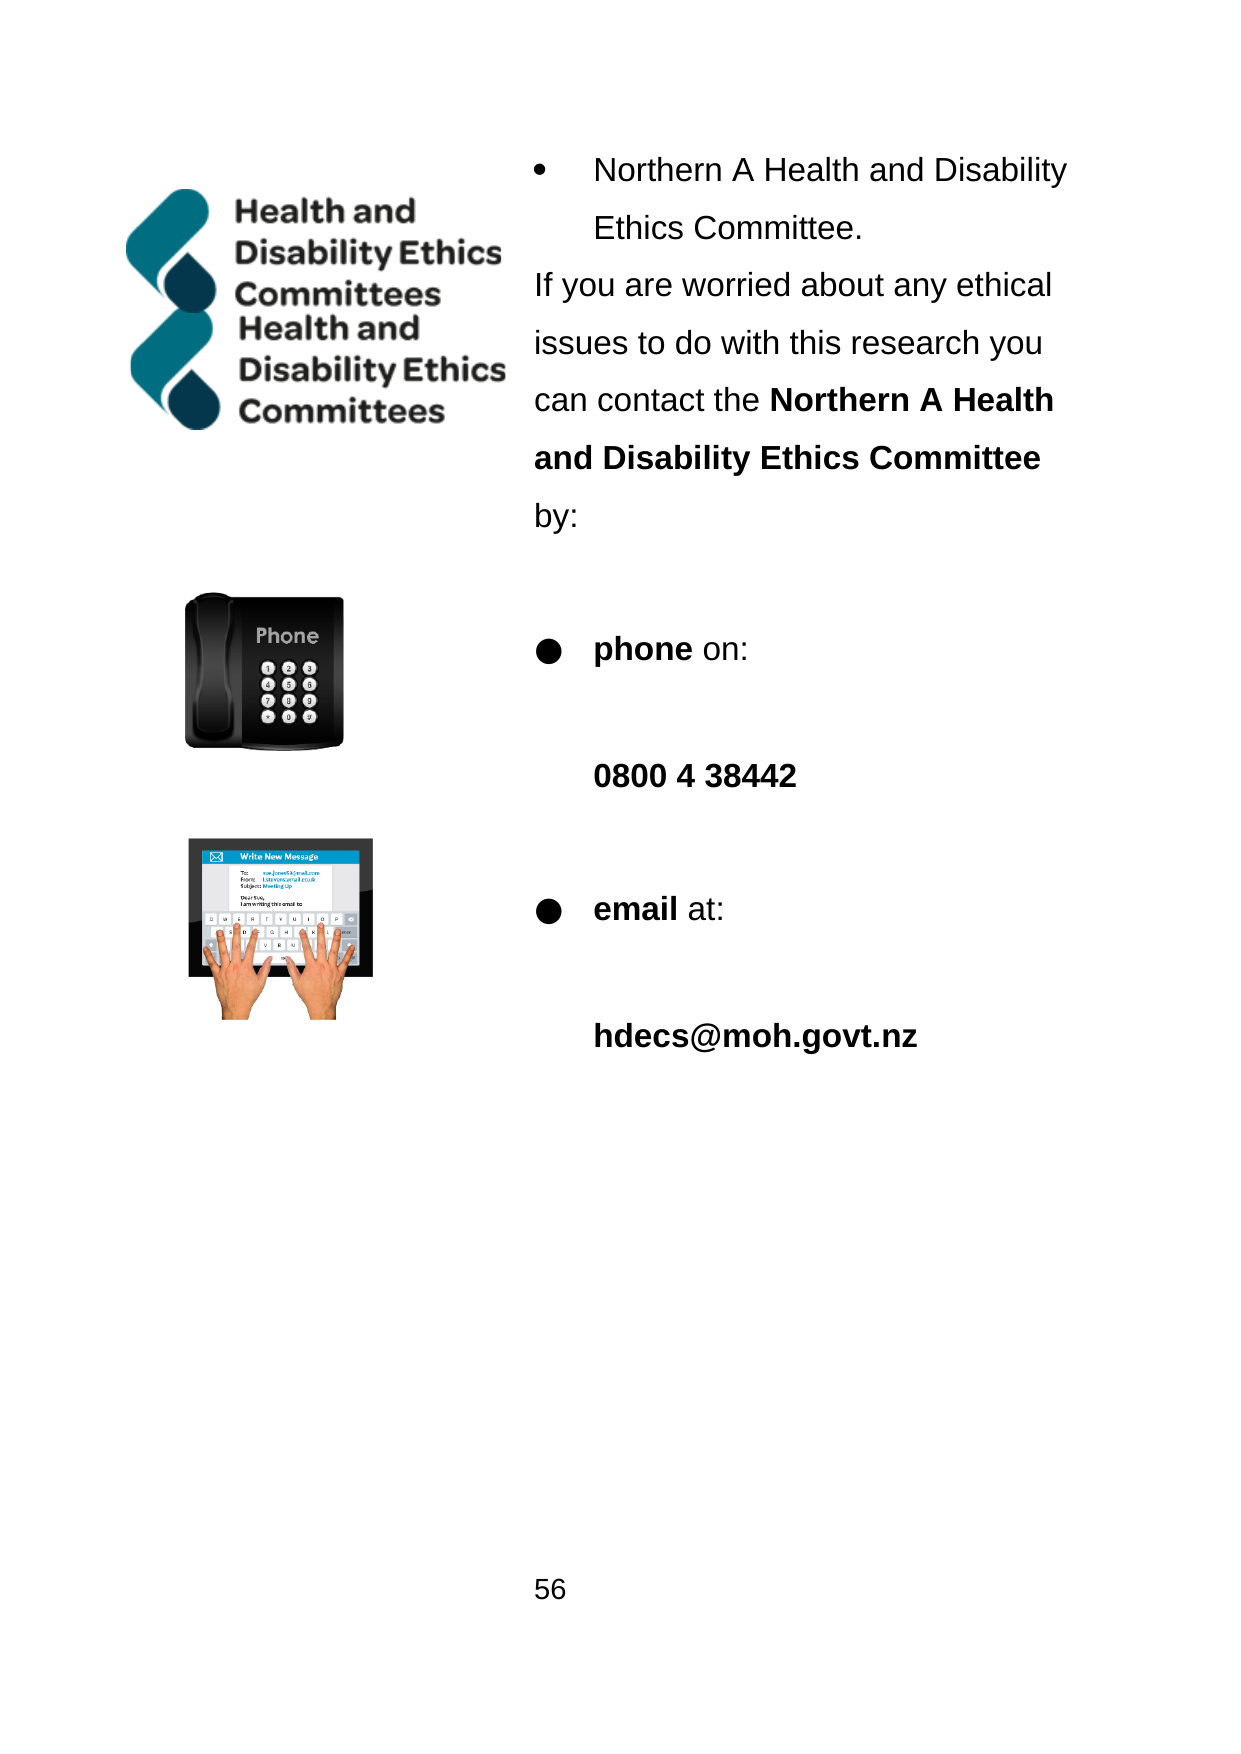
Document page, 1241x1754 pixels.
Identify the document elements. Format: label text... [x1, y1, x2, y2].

picture [182, 827, 379, 1024]
text If you are worried about any ethical issues to do with this research you can contact the Northern A Health and Disability Ethics Committee by: [534, 265, 1090, 592]
picture [182, 589, 347, 754]
picture [126, 189, 506, 430]
text 0800 4 38442 [593, 756, 1090, 794]
list email at: [534, 871, 1090, 997]
list phone on: [534, 611, 1090, 737]
list Northern A Health and Disability Ethics Committee. [534, 150, 1090, 246]
text hdecs@moh.govt.nz [593, 1016, 1090, 1055]
